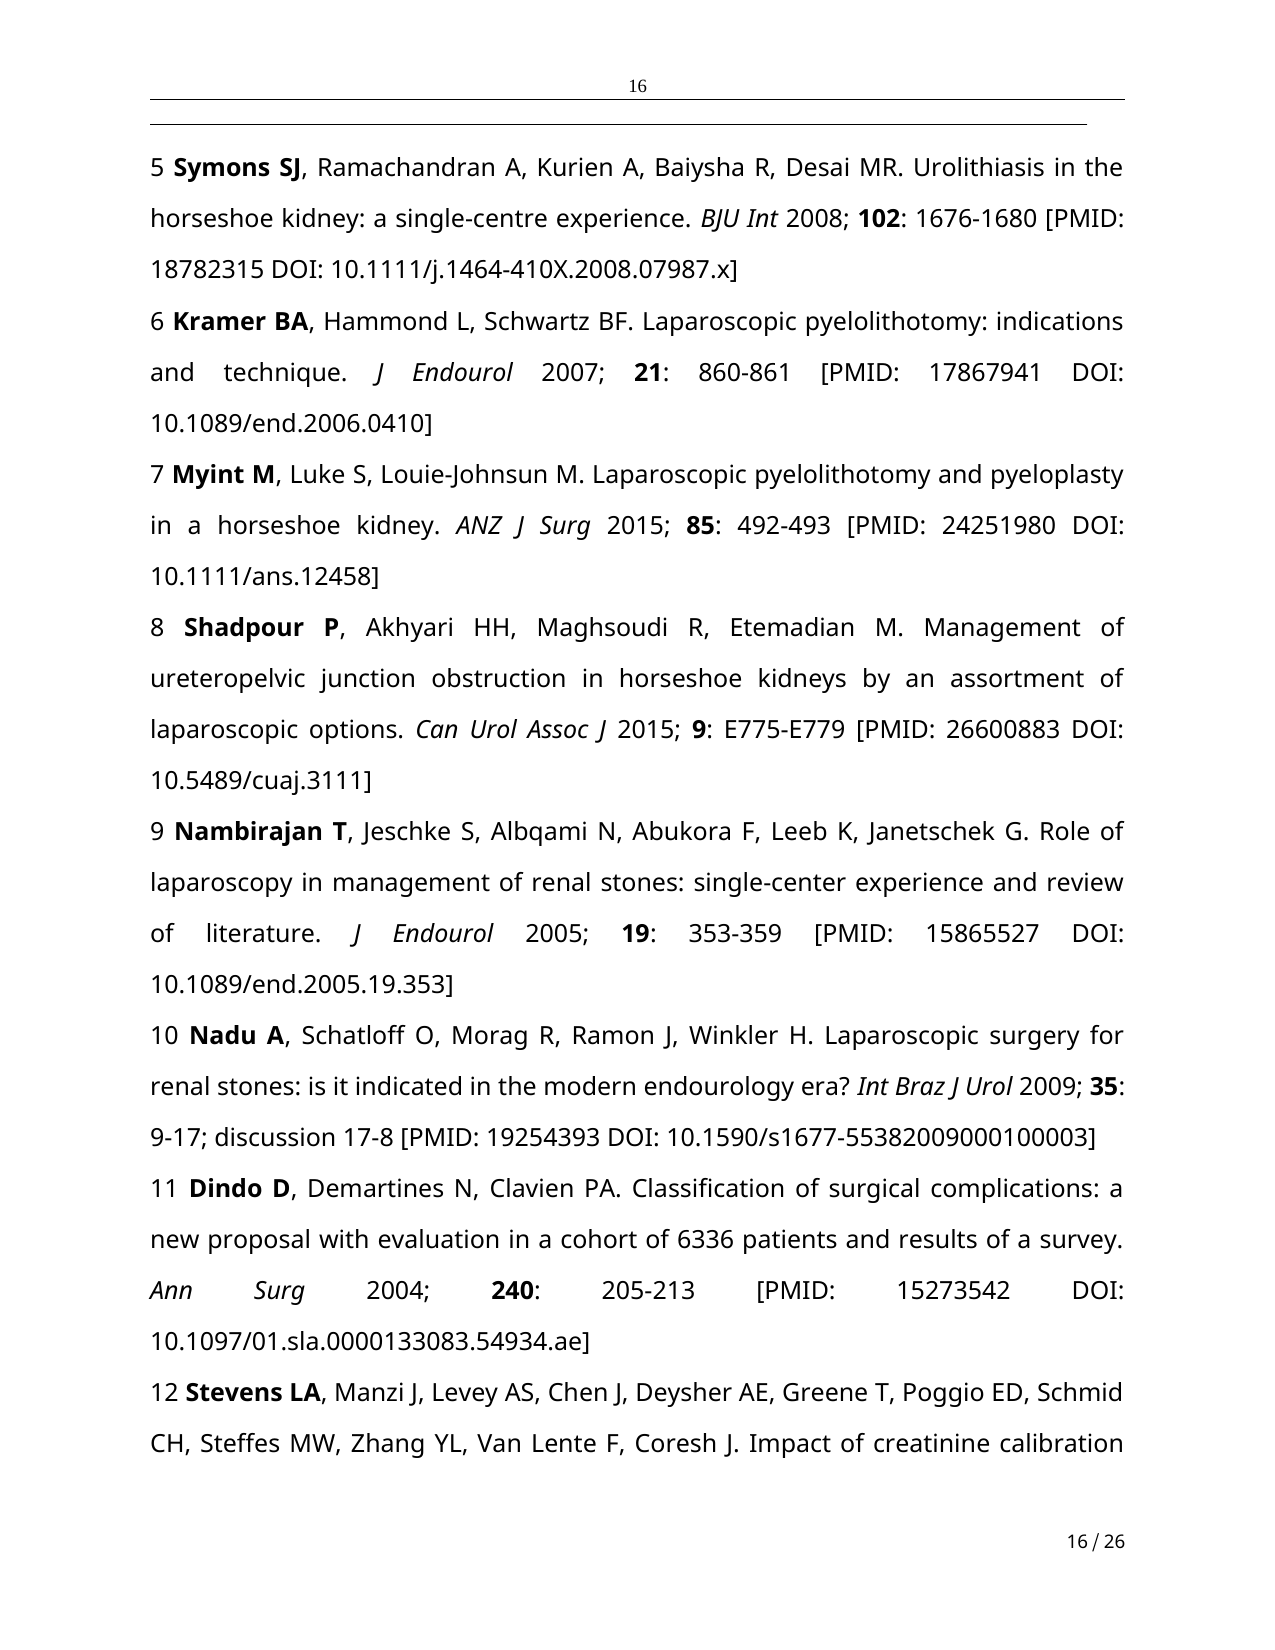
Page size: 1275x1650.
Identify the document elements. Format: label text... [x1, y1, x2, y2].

text 10 Nadu A, Schatloff O, Morag R, Ramon J, Winkler H. Laparoscopic surgery for renal stones: is it indicated in the modern endourology era? Int Braz J Urol 2009; 35: 9-17; discussion 17-8 [PMID: 19254393 DOI: 10.1590/s1677-55382009000100003] [150, 1018, 1125, 1154]
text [150, 1375, 1125, 1460]
text 6 Kramer BA, Hammond L, Schwartz BF. Laparoscopic pyelolithotomy: indications and technique. J Endourol 2007; 21: 860-861 [PMID: 17867941 DOI: 10.1089/end.2006.0410] [150, 303, 1125, 439]
text 5 Symons SJ, Ramachandran A, Kurien A, Baiysha R, Desai MR. Urolithiasis in the horseshoe kidney: a single-centre experience. BJU Int 2008; 102: 1676-1680 [PMID: 18782315 DOI: 10.1111/j.1464-410X.2008.07987.x] [150, 150, 1125, 286]
text 9 Nambirajan T, Jeschke S, Albqami N, Abukora F, Leeb K, Janetschek G. Role of laparoscopy in management of renal stones: single-center experience and review of literature. J Endourol 2005; 19: 353-359 [PMID: 15865527 DOI: 10.1089/end.2005.19.353] [150, 813, 1125, 1001]
text 11 Dindo D, Demartines N, Clavien PA. Classification of surgical complications: a new proposal with evaluation in a cohort of 6336 patients and results of a survey. Ann Surg 2004; 240: 205-213 [PMID: 15273542 DOI: 10.1097/01.sla.0000133083.54934.ae] [150, 1171, 1125, 1358]
text 7 Myint M, Luke S, Louie-Johnsun M. Laparoscopic pyelolithotomy and pyeloplasty in a horseshoe kidney. ANZ J Surg 2015; 85: 492-493 [PMID: 24251980 DOI: 10.1111/ans.12458] [150, 456, 1125, 592]
text 8 Shadpour P, Akhyari HH, Maghsoudi R, Etemadian M. Management of ureteropelvic junction obstruction in horseshoe kidneys by an assortment of laparoscopic options. Can Urol Assoc J 2015; 9: E775-E779 [PMID: 26600883 DOI: 10.5489/cuaj.3111] [150, 609, 1125, 797]
